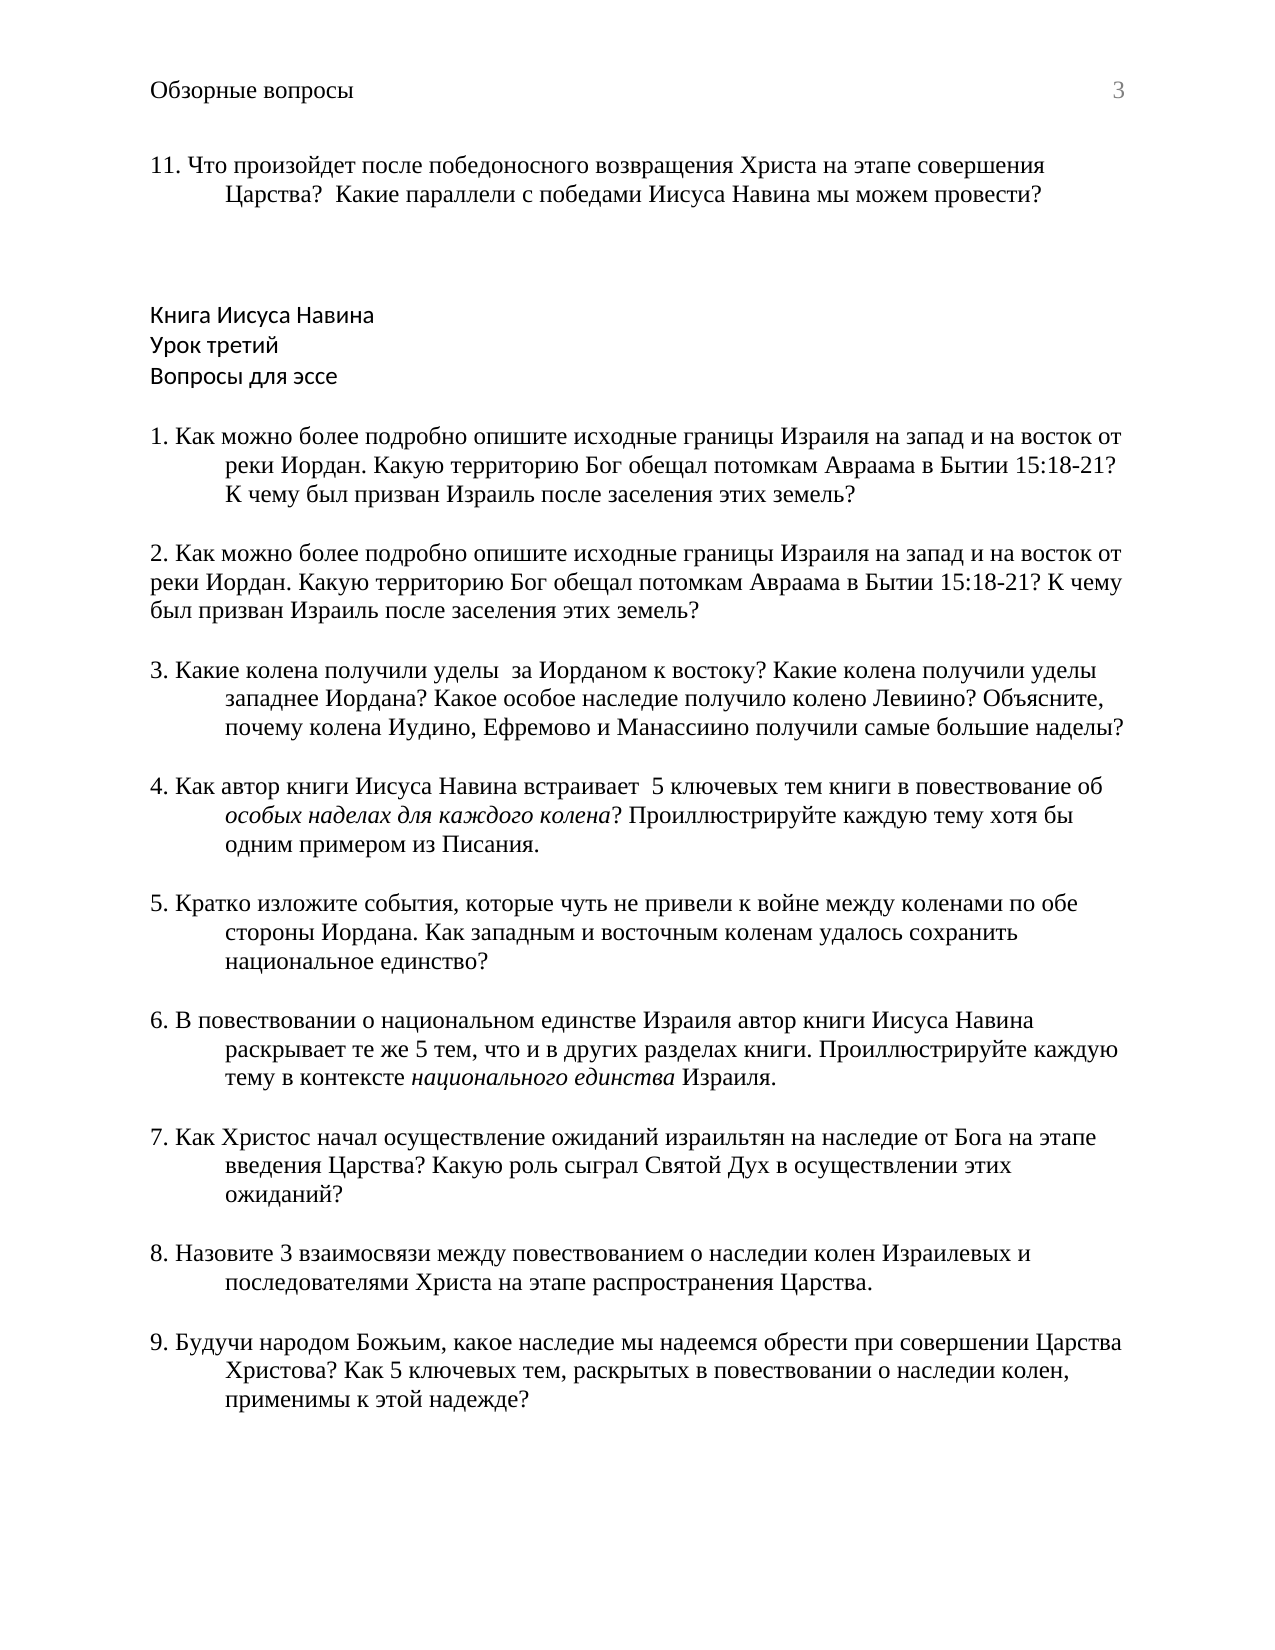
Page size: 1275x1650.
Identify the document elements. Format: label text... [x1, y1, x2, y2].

text Вопросы для эссе [150, 360, 1125, 391]
list 9. Будучи народом Божьим, какое наследие мы надеемся обрести при совершении Царства Христова? Как 5 ключевых тем, раскрытых в повествовании о наследии колен, применимы к этой надежде? [150, 1327, 1125, 1413]
list 6. В повествовании о национальном единстве Израиля автор книги Иисуса Навина раскрывает те же 5 тем, что и в других разделах книги. Проиллюстрируйте каждую тему в контексте национального единства Израиля. [150, 1005, 1125, 1091]
text Книга Иисуса Навина [150, 299, 1125, 329]
list 1. Как можно более подробно опишите исходные границы Израиля на запад и на восток от реки Иордан. Какую территорию Бог обещал потомкам Авраама в Бытии 15:18-21? К чему был призван Израиль после заселения этих земель? [150, 421, 1125, 507]
list 5. Кратко изложите события, которые чуть не привели к войне между коленами по обе стороны Иордана. Как западным и восточным коленам удалось сохранить национальное единство? [150, 888, 1125, 974]
list 11. Что произойдет после победоносного возвращения Христа на этапе совершения Царства? Какие параллели с победами Иисуса Навина мы можем провести? [150, 150, 1125, 207]
list 2. Как можно более подробно опишите исходные границы Израиля на запад и на восток от реки Иордан. Какую территорию Бог обещал потомкам Авраама в Бытии 15:18-21? К чему был призван Израиль после заселения этих земель? [150, 538, 1125, 624]
list 3. Какие колена получили уделы за Иорданом к востоку? Какие колена получили уделы западнее Иордана? Какое особое наследие получило колено Левиино? Объясните, почему колена Иудино, Ефремово и Манассиино получили самые большие наделы? [150, 655, 1125, 741]
text Урок третий [150, 329, 1125, 360]
list 7. Как Христос начал осуществление ожиданий израильтян на наследие от Бога на этапе введения Царства? Какую роль сыграл Святой Дух в осуществлении этих ожиданий? [150, 1122, 1125, 1208]
list 4. Как автор книги Иисуса Навина встраивает 5 ключевых тем книги в повествование об особых наделах для каждого колена? Проиллюстрируйте каждую тему хотя бы одним примером из Писания. [150, 771, 1125, 858]
list 8. Назовите 3 взаимосвязи между повествованием о наследии колен Израилевых и последователями Христа на этапе распространения Царства. [150, 1238, 1125, 1296]
